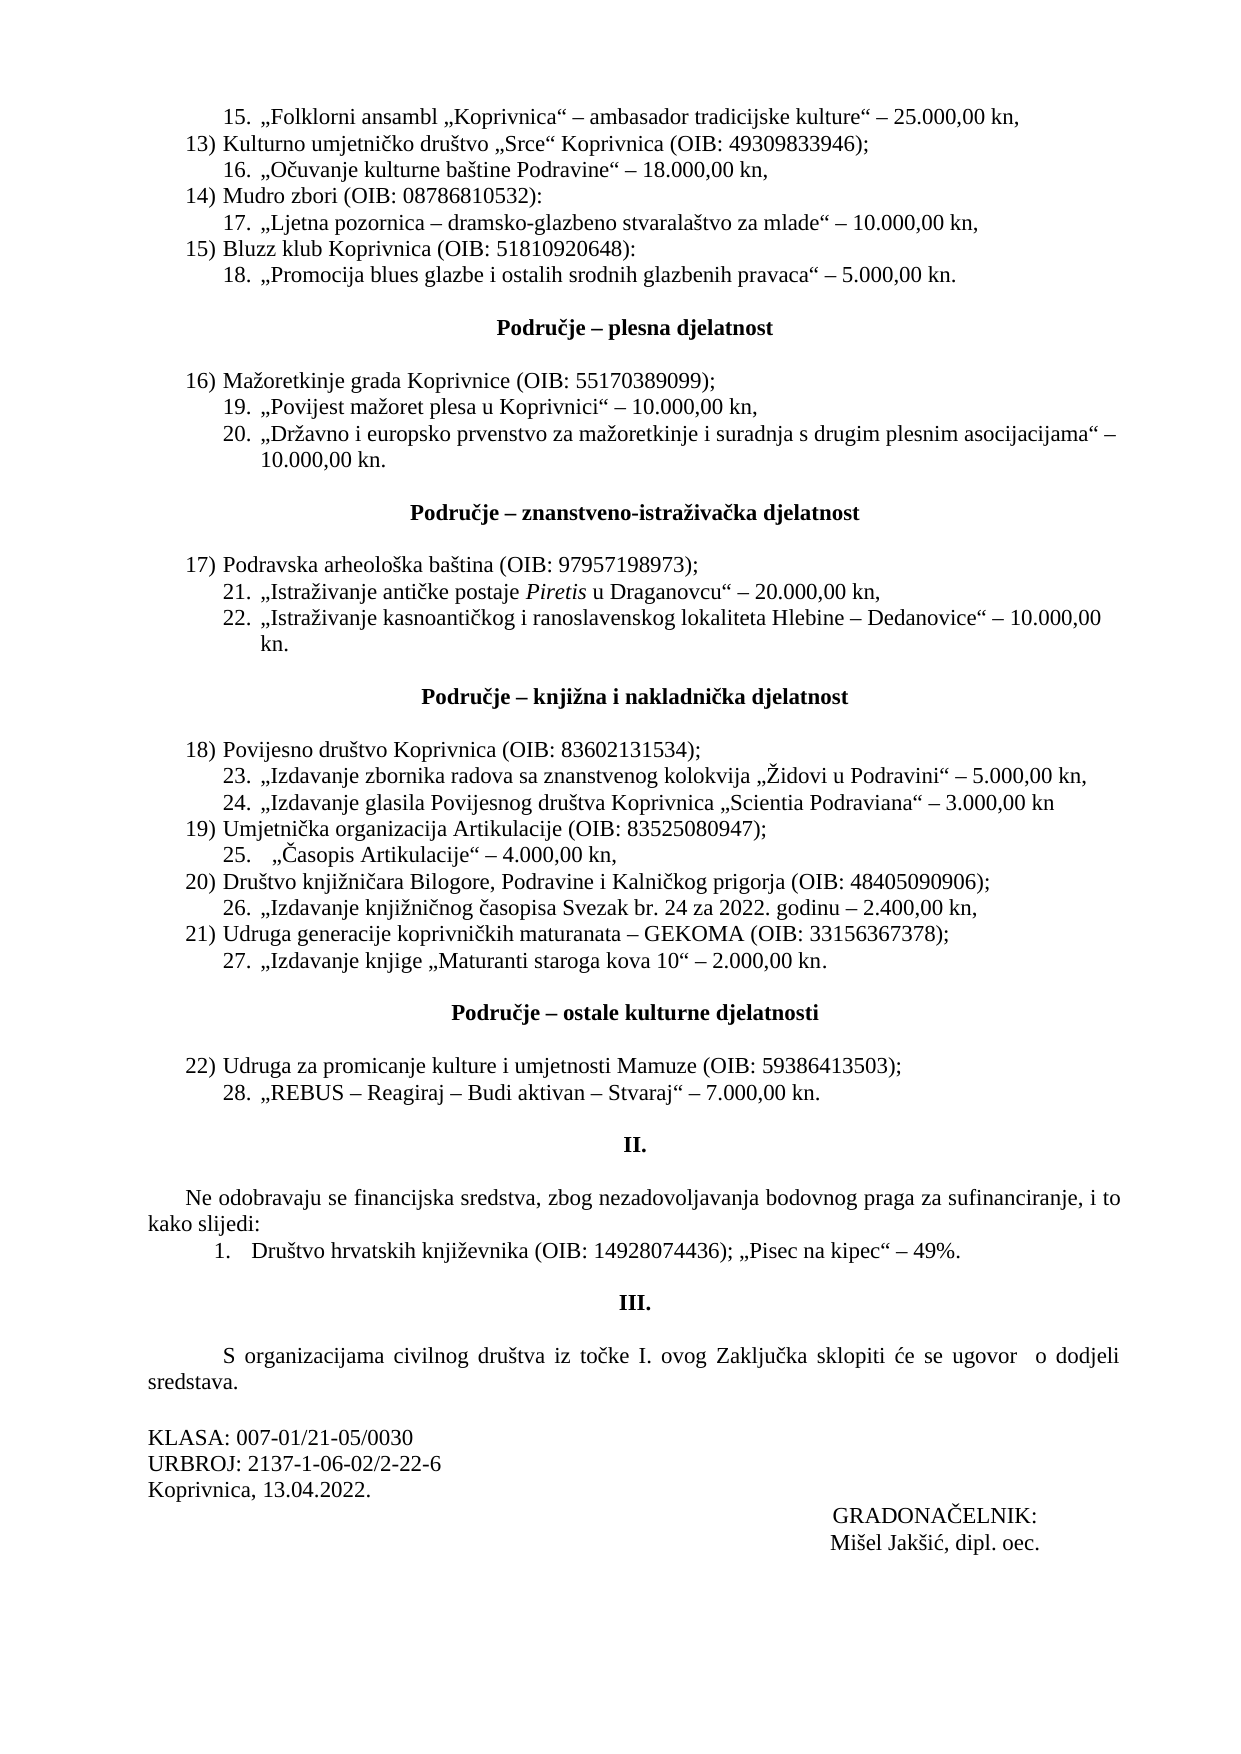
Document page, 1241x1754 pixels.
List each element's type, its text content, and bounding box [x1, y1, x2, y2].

list „Izdavanje zbornika radova sa znanstvenog kolokvija „Židovi u Podravini“ – 5.000,00 kn, [223, 762, 1122, 789]
list „Izdavanje glasila Povijesnog društva Koprivnica „Scientia Podraviana“ – 3.000,00 kn [223, 789, 1122, 815]
list Mažoretkinje grada Koprivnice (OIB: 55170389099); [185, 367, 1122, 393]
list „Časopis Artikulacije“ – 4.000,00 kn, [223, 841, 1122, 868]
text II. [148, 1131, 1122, 1158]
list „Državno i europsko prvenstvo za mažoretkinje i suradnja s drugim plesnim asocijacijama“ – 10.000,00 kn. [223, 420, 1122, 472]
text Područje – znanstveno-istraživačka djelatnost [148, 499, 1122, 525]
list Podravska arheološka baština (OIB: 97957198973); [185, 551, 1122, 578]
list Umjetnička organizacija Artikulacije (OIB: 83525080947); [185, 815, 1122, 841]
list Mudro zbori (OIB: 08786810532): [185, 182, 1122, 209]
list „Izdavanje knjižničnog časopisa Svezak br. 24 za 2022. godinu – 2.400,00 kn, [223, 894, 1122, 920]
text S organizacijama civilnog društva iz točke I. ovog Zaključka sklopiti će se ugovor o dodjeli sredstava. [148, 1342, 1122, 1395]
list „Ljetna pozornica – dramsko-glazbeno stvaralaštvo za mlade“ – 10.000,00 kn, [223, 209, 1122, 235]
list „Izdavanje knjige „Maturanti staroga kova 10“ – 2.000,00 kn. [223, 947, 1122, 973]
list „Istraživanje kasnoantičkog i ranoslavenskog lokaliteta Hlebine – Dedanovice“ – 10.000,00 kn. [223, 604, 1122, 657]
list Udruga za promicanje kulture i umjetnosti Mamuze (OIB: 59386413503); [185, 1052, 1122, 1078]
list Društvo hrvatskih književnika (OIB: 14928074436); „Pisec na kipec“ – 49%. [214, 1237, 1122, 1263]
list Društvo knjižničara Bilogore, Podravine i Kalničkog prigorja (OIB: 48405090906); [185, 868, 1122, 894]
list Povijesno društvo Koprivnica (OIB: 83602131534); [185, 736, 1122, 762]
text GRADONAČELNIK: [748, 1503, 1122, 1529]
text Koprivnica, 13.04.2022. [148, 1476, 1122, 1503]
list „Povijest mažoret plesa u Koprivnici“ – 10.000,00 kn, [223, 393, 1122, 420]
text III. [148, 1289, 1122, 1316]
list „Istraživanje antičke postaje Piretis u Draganovcu“ – 20.000,00 kn, [223, 578, 1122, 604]
list „Folklorni ansambl „Koprivnica“ – ambasador tradicijske kulture“ – 25.000,00 kn, [223, 103, 1122, 130]
text KLASA: 007-01/21-05/0030 [148, 1423, 1122, 1450]
list Udruga generacije koprivničkih maturanata – GEKOMA (OIB: 33156367378); [185, 920, 1122, 947]
text Područje – ostale kulturne djelatnosti [148, 999, 1122, 1026]
text Ne odobravaju se financijska sredstva, zbog nezadovoljavanja bodovnog praga za sufinanciranje, i to kako slijedi: [148, 1184, 1122, 1237]
text Područje – knjižna i nakladnička djelatnost [148, 683, 1122, 709]
list Bluzz klub Koprivnica (OIB: 51810920648): [185, 235, 1122, 262]
list „Očuvanje kulturne baštine Podravine“ – 18.000,00 kn, [223, 156, 1122, 182]
list „Promocija blues glazbe i ostalih srodnih glazbenih pravaca“ – 5.000,00 kn. [223, 262, 1122, 288]
text URBROJ: 2137-1-06-02/2-22-6 [148, 1450, 1122, 1476]
text Područje – plesna djelatnost [148, 314, 1122, 341]
list „REBUS – Reagiraj – Budi aktivan – Stvaraj“ – 7.000,00 kn. [223, 1078, 1122, 1105]
list Kulturno umjetničko društvo „Srce“ Koprivnica (OIB: 49309833946); [185, 130, 1122, 156]
text Mišel Jakšić, dipl. oec. [748, 1529, 1122, 1555]
